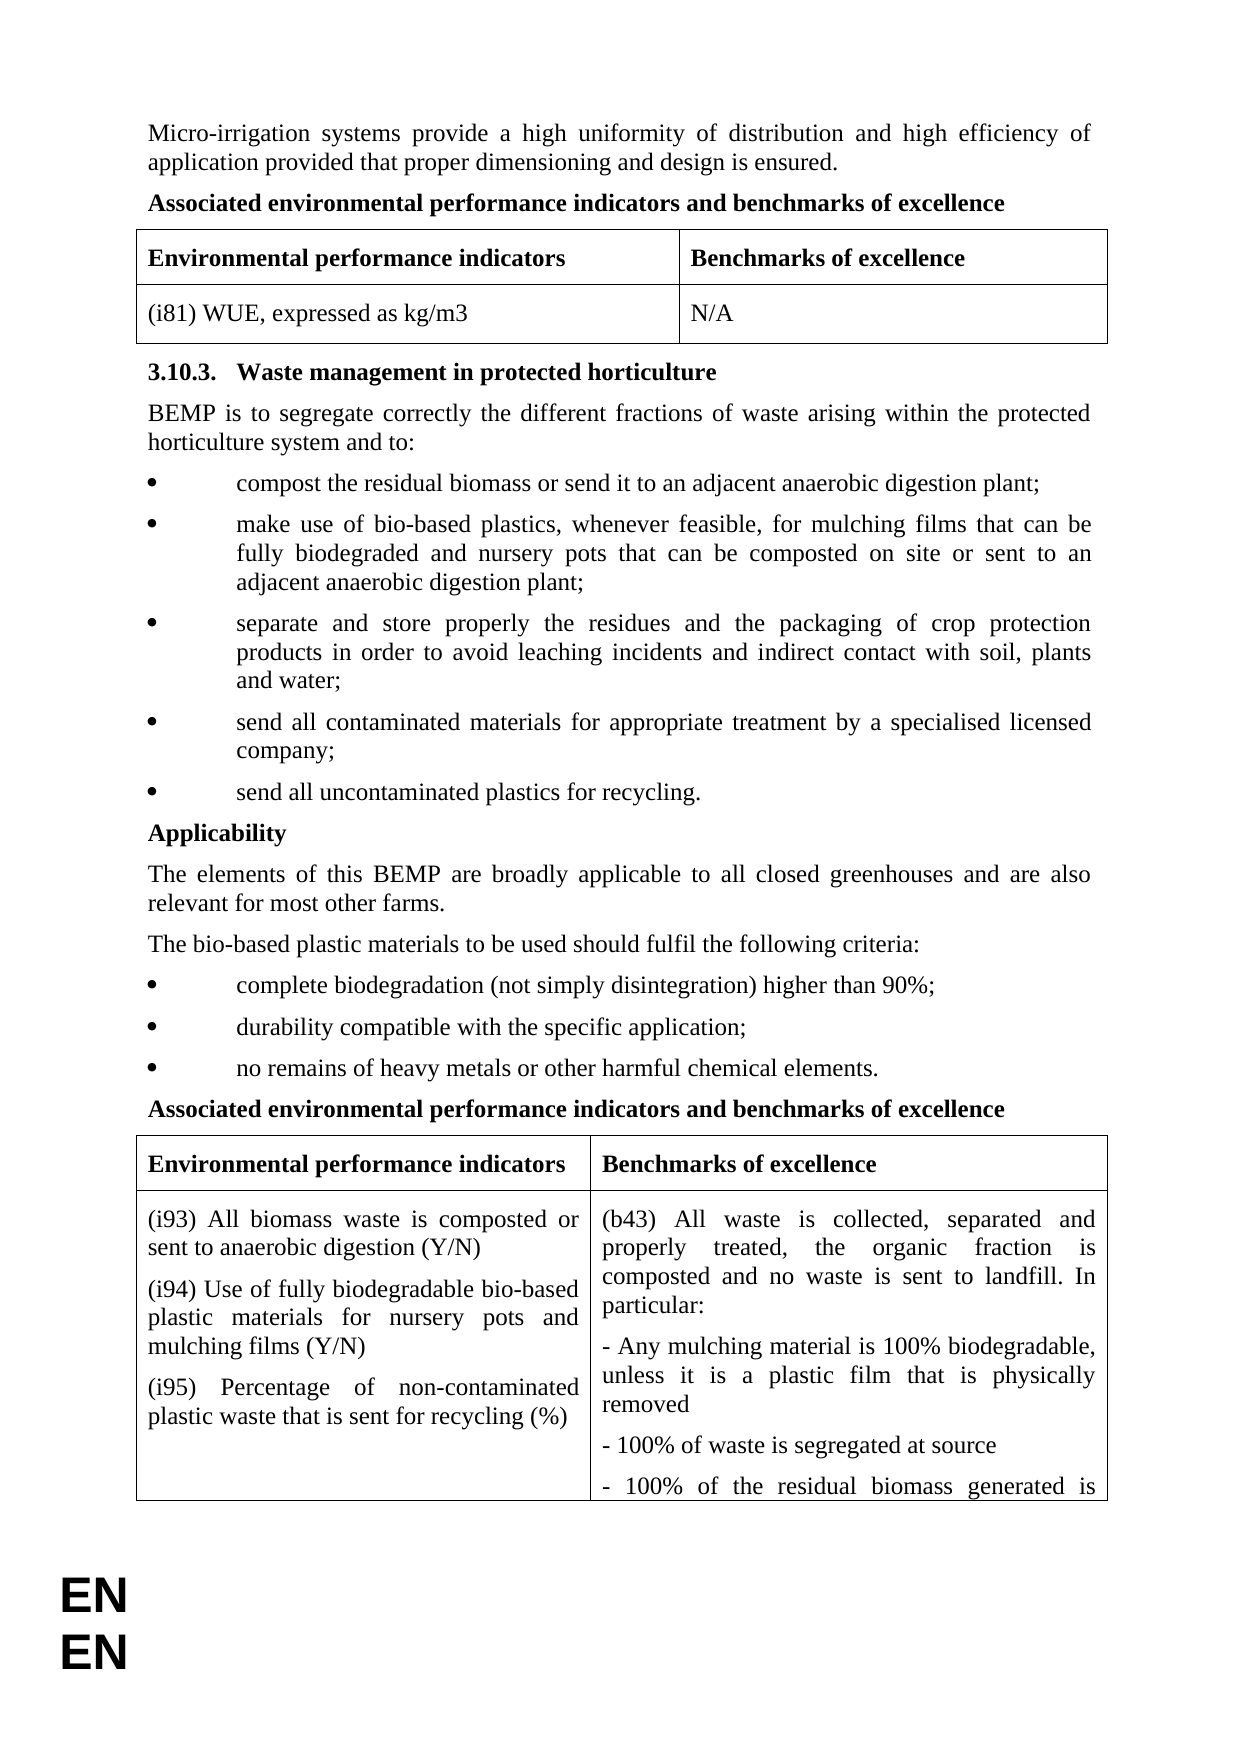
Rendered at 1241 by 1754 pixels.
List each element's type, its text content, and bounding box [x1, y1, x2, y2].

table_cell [591, 1191, 1107, 1500]
text Micro-irrigation systems provide a high uniformity of distribution and high efficiency of application provided that proper dimensioning and design is ensured. [148, 118, 1092, 176]
text durability compatible with the specific application; [148, 1012, 1092, 1040]
text The bio-based plastic materials to be used should fulfil the following criteria: [148, 929, 1092, 958]
table_header Environmental performance indicators [137, 1136, 590, 1190]
text complete biodegradation (not simply disintegration) higher than 90%; [148, 970, 1092, 999]
text Associated environmental performance indicators and benchmarks of excellence [148, 1094, 1092, 1123]
table_header Benchmarks of excellence [591, 1136, 1107, 1190]
text Associated environmental performance indicators and benchmarks of excellence [148, 188, 1092, 217]
text make use of bio-based plastics, whenever feasible, for mulching films that can be fully biodegraded and nursery pots that can be composted on site or sent to an adjacent anaerobic digestion plant; [148, 509, 1092, 595]
text The elements of this BEMP are broadly applicable to all closed greenhouses and are also relevant for most other farms. [148, 859, 1092, 917]
subtitle Waste management in protected horticulture [148, 357, 1092, 385]
text no remains of heavy metals or other harmful chemical elements. [148, 1053, 1092, 1082]
table_cell N/A [680, 285, 1107, 343]
text BEMP is to segregate correctly the different fractions of waste arising within the protected horticulture system and to: [148, 398, 1092, 455]
text separate and store properly the residues and the packaging of crop protection products in order to avoid leaching incidents and indirect contact with soil, plants and water; [148, 608, 1092, 694]
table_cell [137, 1191, 590, 1500]
table_cell (i81) WUE, expressed as kg/m3 [137, 285, 679, 343]
table_header Environmental performance indicators [137, 230, 679, 284]
text compost the residual biomass or send it to an adjacent anaerobic digestion plant; [148, 468, 1092, 497]
text send all contaminated materials for appropriate treatment by a specialised licensed company; [148, 707, 1092, 764]
text send all uncontaminated plastics for recycling. [148, 777, 1092, 805]
text Applicability [148, 818, 1092, 847]
table_header Benchmarks of excellence [680, 230, 1107, 284]
